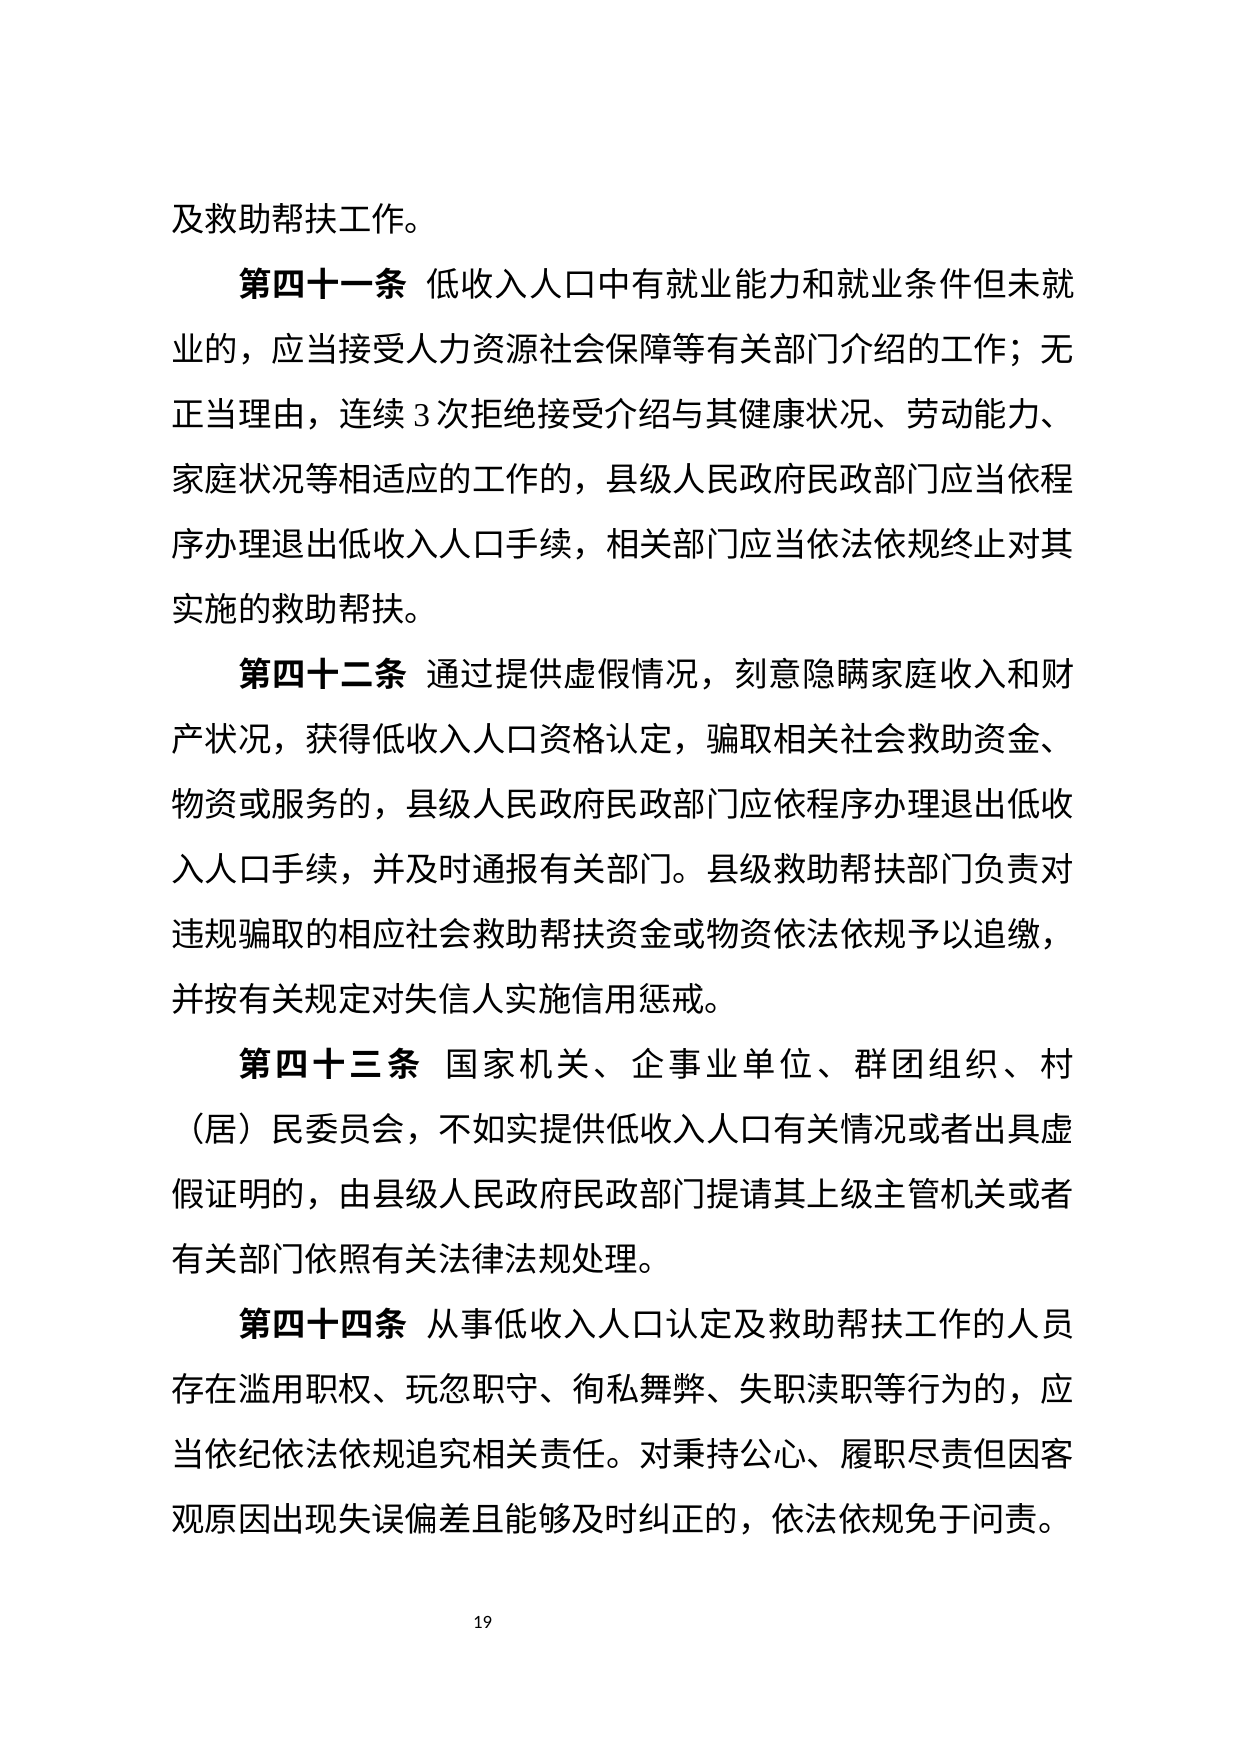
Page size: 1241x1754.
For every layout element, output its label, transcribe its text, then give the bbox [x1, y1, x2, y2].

text 第四十二条 通过提供虚假情况，刻意隐瞒家庭收入和财产状况，获得低收入人口资格认定，骗取相关社会救助资金、物资或服务的，县级人民政府民政部门应依程序办理退出低收入人口手续，并及时通报有关部门。县级救助帮扶部门负责对违规骗取的相应社会救助帮扶资金或物资依法依规予以追缴，并按有关规定对失信人实施信用惩戒。 [171, 639, 1075, 1029]
text 第四十四条 从事低收入人口认定及救助帮扶工作的人员存在滥用职权、玩忽职守、徇私舞弊、失职渎职等行为的，应当依纪依法依规追究相关责任。对秉持公心、履职尽责但因客观原因出现失误偏差且能够及时纠正的，依法依规免于问责。 [171, 1289, 1075, 1549]
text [171, 184, 1075, 249]
text 第四十一条 低收入人口中有就业能力和就业条件但未就业的，应当接受人力资源社会保障等有关部门介绍的工作；无正当理由，连续3次拒绝接受介绍与其健康状况、劳动能力、家庭状况等相适应的工作的，县级人民政府民政部门应当依程序办理退出低收入人口手续，相关部门应当依法依规终止对其实施的救助帮扶。 [171, 249, 1075, 639]
text 第四十三条 国家机关、企事业单位、群团组织、村（居）民委员会，不如实提供低收入人口有关情况或者出具虚假证明的，由县级人民政府民政部门提请其上级主管机关或者有关部门依照有关法律法规处理。 [171, 1029, 1075, 1289]
